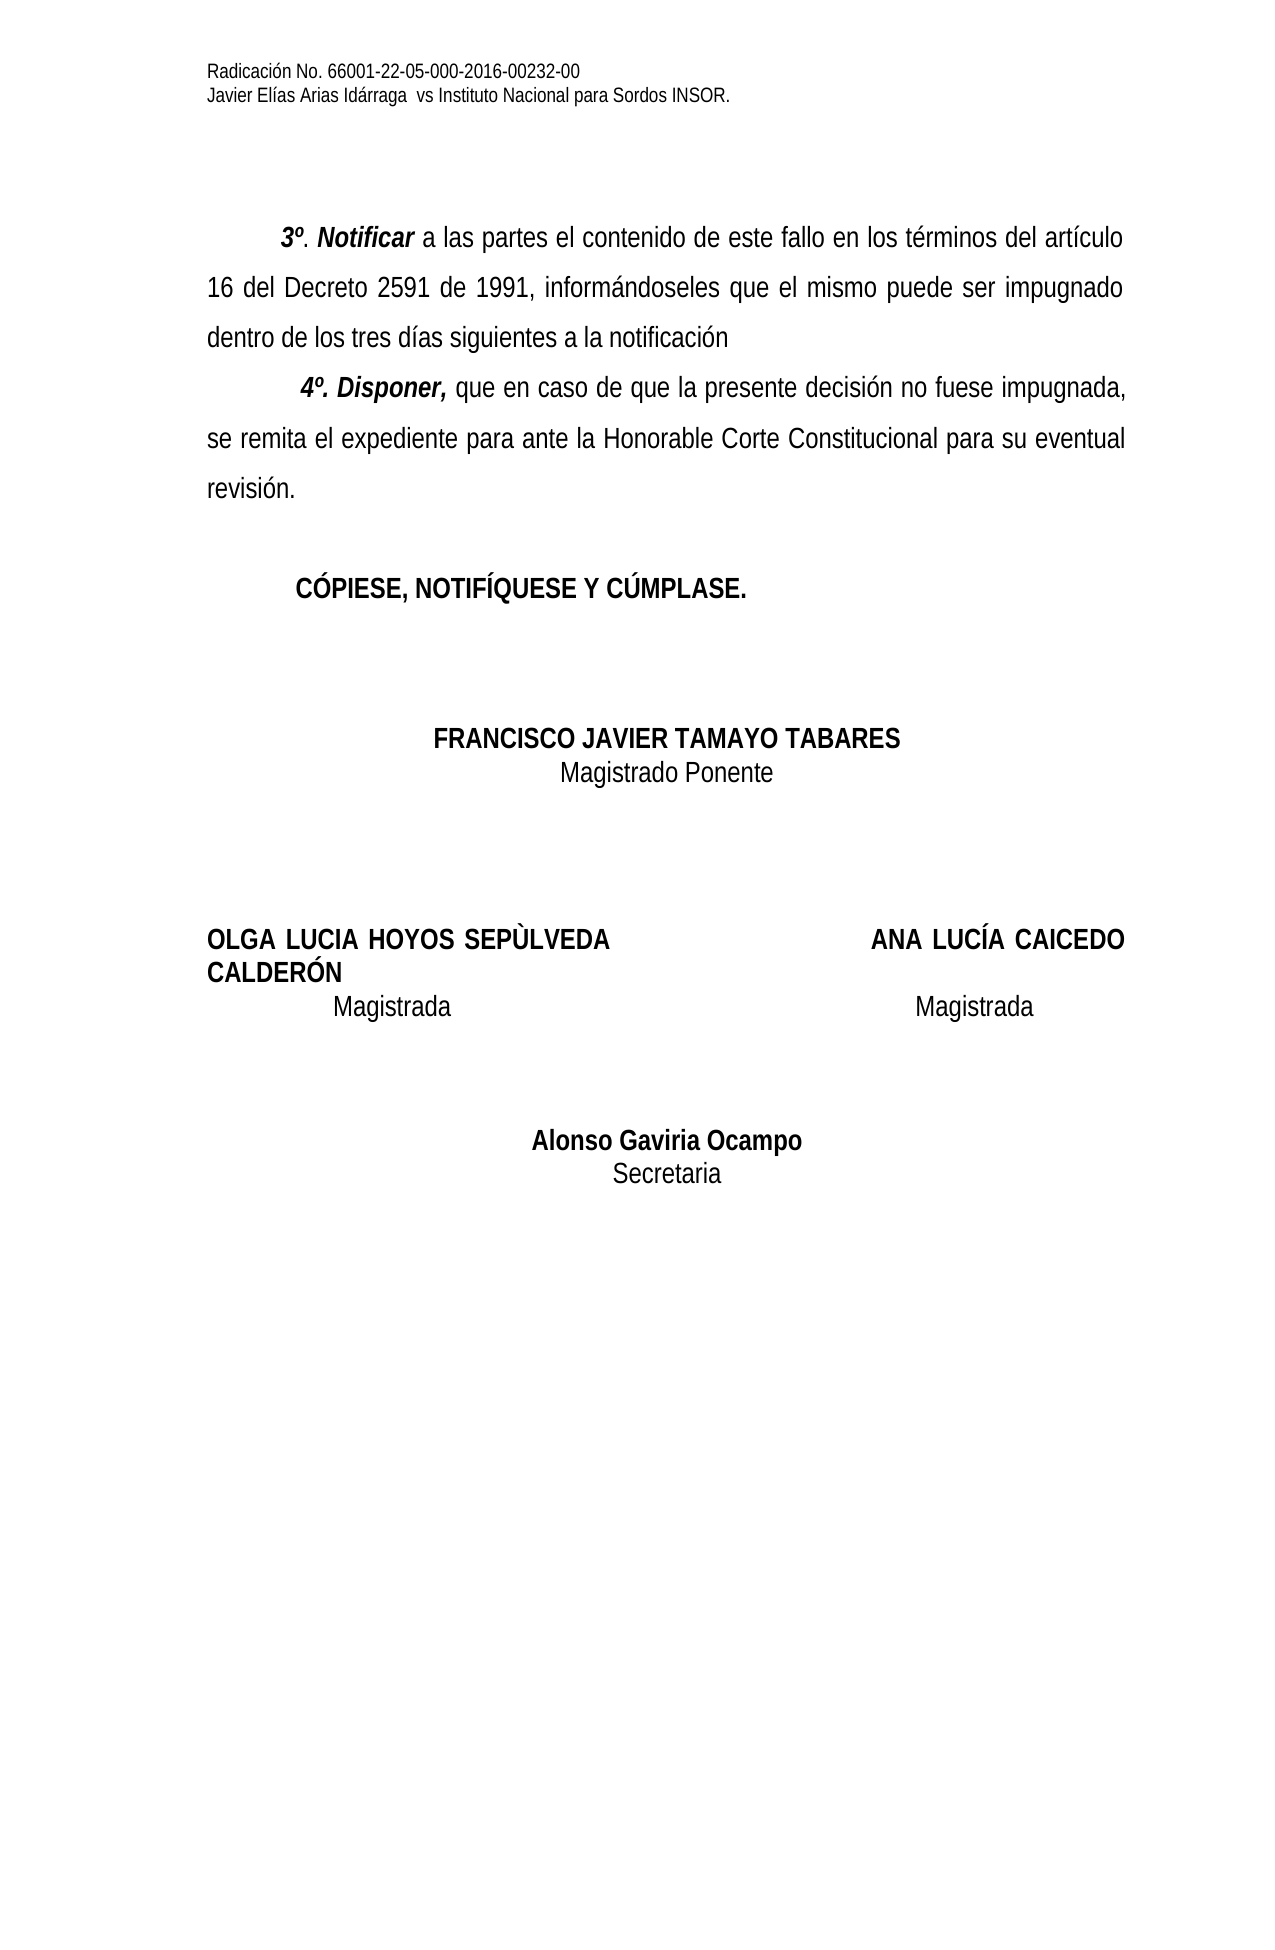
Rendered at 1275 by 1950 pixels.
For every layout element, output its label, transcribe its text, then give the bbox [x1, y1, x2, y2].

text 4º. Disponer, que en caso de que la presente decisión no fuese impugnada, se remita el expediente para ante la Honorable Corte Constitucional para su eventual revisión. [207, 371, 1127, 504]
text OLGA LUCIA HOYOS SEPÙLVEDA ANA LUCÍA CAICEDO CALDERÓN [207, 922, 1127, 989]
text Magistrada Magistrada [207, 989, 1127, 1022]
text Magistrado Ponente [207, 755, 1127, 788]
text Secretaria [207, 1156, 1127, 1189]
list CÓPIESE, NOTIFÍQUESE Y CÚMPLASE. [207, 571, 1127, 604]
text 3º. Notificar a las partes el contenido de este fallo en los términos del artículo 16 del Decreto 2591 de 1991, informándoseles que el mismo puede ser impugnado dentro de los tres días siguientes a la notificación [207, 220, 1125, 354]
text FRANCISCO JAVIER TAMAYO TABARES [207, 721, 1127, 755]
text Alonso Gaviria Ocampo [207, 1123, 1127, 1156]
